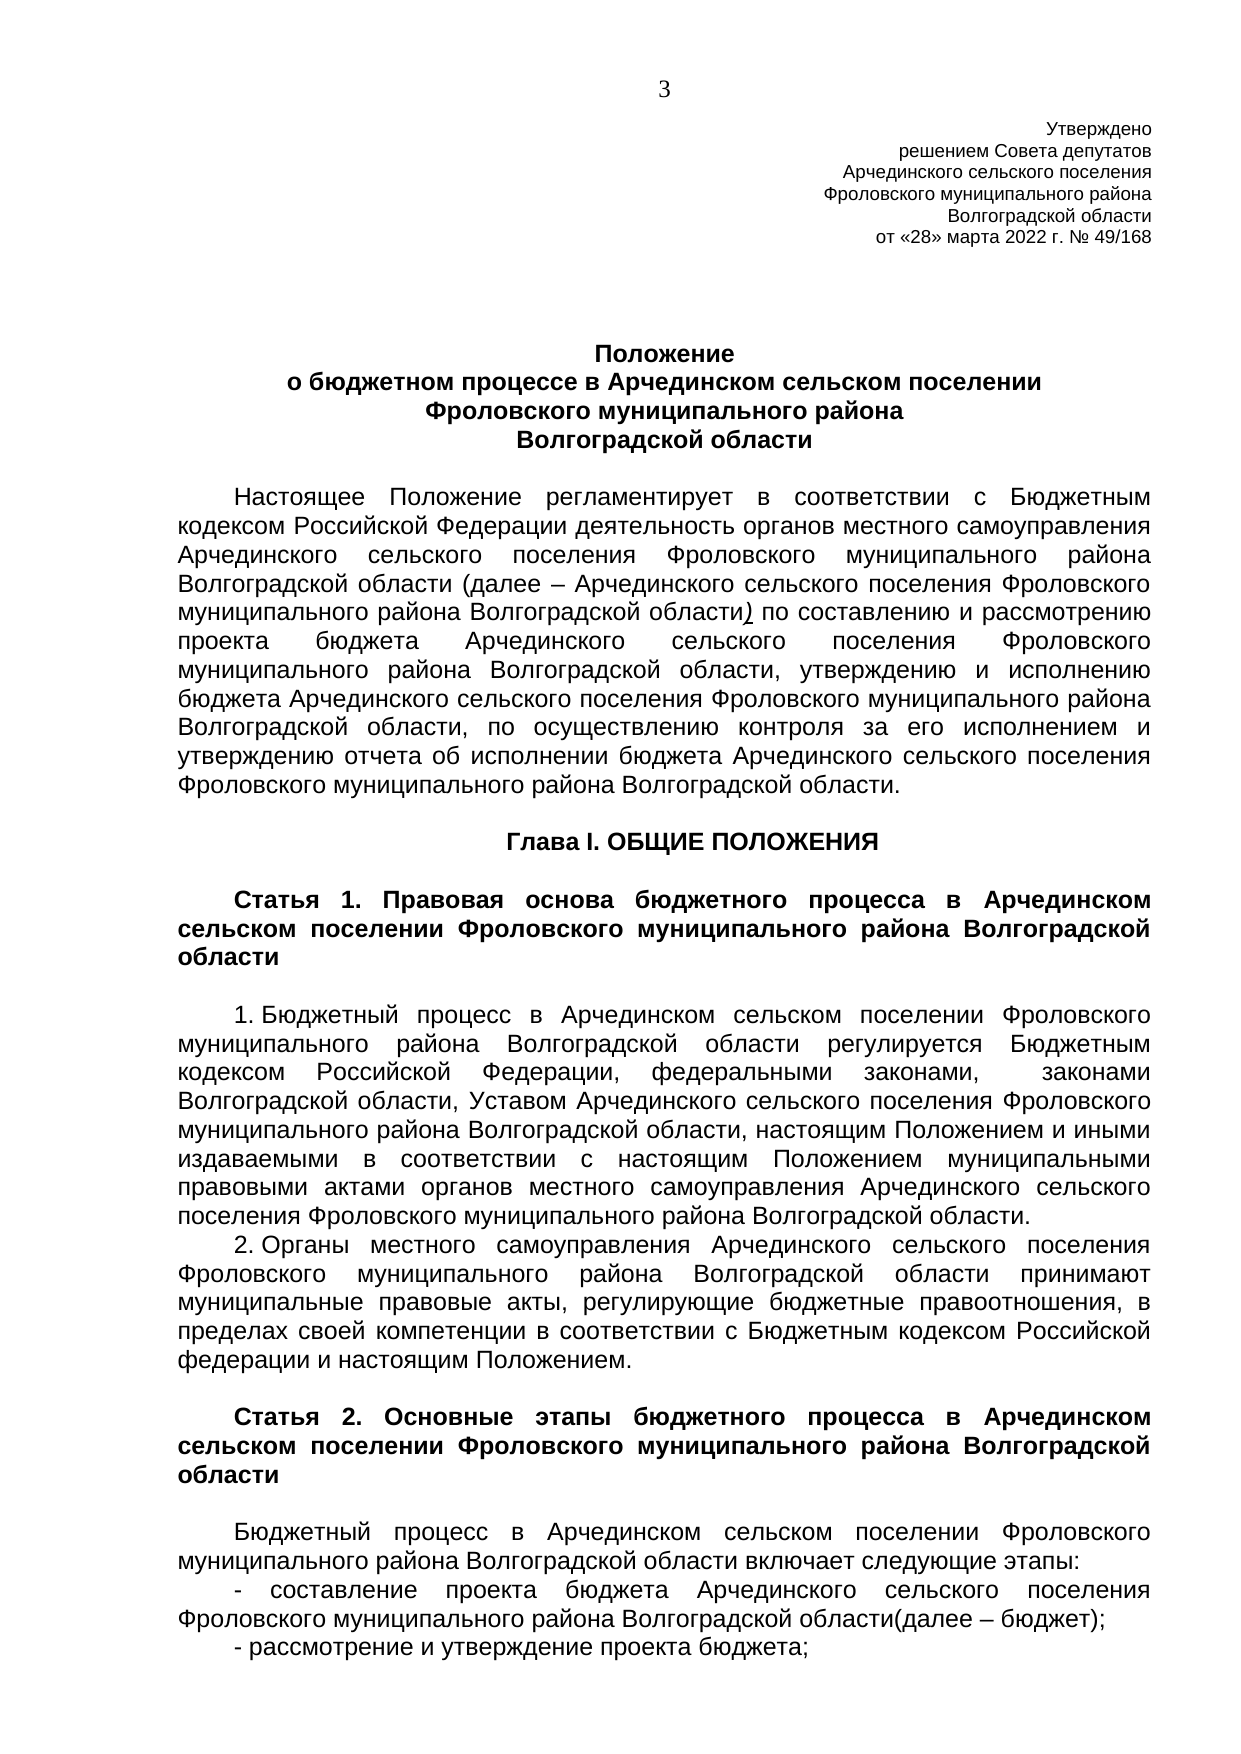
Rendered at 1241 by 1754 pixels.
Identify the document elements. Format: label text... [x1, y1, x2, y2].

text Фроловского муниципального района [177, 396, 1152, 425]
text Глава I. ОБЩИЕ ПОЛОЖЕНИЯ [177, 827, 1152, 856]
text Волгоградской области [177, 204, 1152, 226]
text Бюджетный процесс в Арчединском сельском поселении Фроловского муниципального района Волгоградской области включает следующие этапы: [177, 1517, 1152, 1575]
text 1. Бюджетный процесс в Арчединском сельском поселении Фроловского муниципального района Волгоградской области регулируется Бюджетным кодексом Российской Федерации, федеральными законами, законами Волгоградской области, Уставом Арчединского сельского поселения Фроловского муниципального района Волгоградской области, настоящим Положением и иными издаваемыми в соответствии с настоящим Положением муниципальными правовыми актами органов местного самоуправления Арчединского сельского поселения Фроловского муниципального района Волгоградской области. [177, 1000, 1152, 1230]
text о бюджетном процессе в Арчединском сельском поселении [177, 367, 1152, 396]
text Фроловского муниципального района [177, 183, 1152, 204]
text Статья 1. Правовая основа бюджетного процесса в Арчединском сельском поселении Фроловского муниципального района Волгоградской области [177, 885, 1152, 971]
text - рассмотрение и утверждение проекта бюджета; [177, 1632, 1152, 1661]
text Волгоградской области [177, 425, 1152, 453]
text Настоящее Положение регламентирует в соответствии с Бюджетным кодексом Российской Федерации деятельность органов местного самоуправления Арчединского сельского поселения Фроловского муниципального района Волгоградской области (далее – Арчединского сельского поселения Фроловского муниципального района Волгоградской области) по составлению и рассмотрению проекта бюджета Арчединского сельского поселения Фроловского муниципального района Волгоградской области, утверждению и исполнению бюджета Арчединского сельского поселения Фроловского муниципального района Волгоградской области, по осуществлению контроля за его исполнением и утверждению отчета об исполнении бюджета Арчединского сельского поселения Фроловского муниципального района Волгоградской области. [177, 482, 1152, 798]
text Арчединского сельского поселения [177, 161, 1152, 183]
text Положение [177, 338, 1152, 367]
text - составление проекта бюджета Арчединского сельского поселения Фроловского муниципального района Волгоградской области(далее – бюджет); [177, 1575, 1152, 1632]
text от «28» марта . № 49/168 [177, 226, 1152, 247]
text решением Совета депутатов [177, 140, 1152, 161]
text Утверждено [177, 118, 1152, 140]
text 2. Органы местного самоуправления Арчединского сельского поселения Фроловского муниципального района Волгоградской области принимают муниципальные правовые акты, регулирующие бюджетные правоотношения, в пределах своей компетенции в соответствии с Бюджетным кодексом Российской федерации и настоящим Положением. [177, 1230, 1152, 1373]
text Статья 2. Основные этапы бюджетного процесса в Арчединском сельском поселении Фроловского муниципального района Волгоградской области [177, 1402, 1152, 1488]
